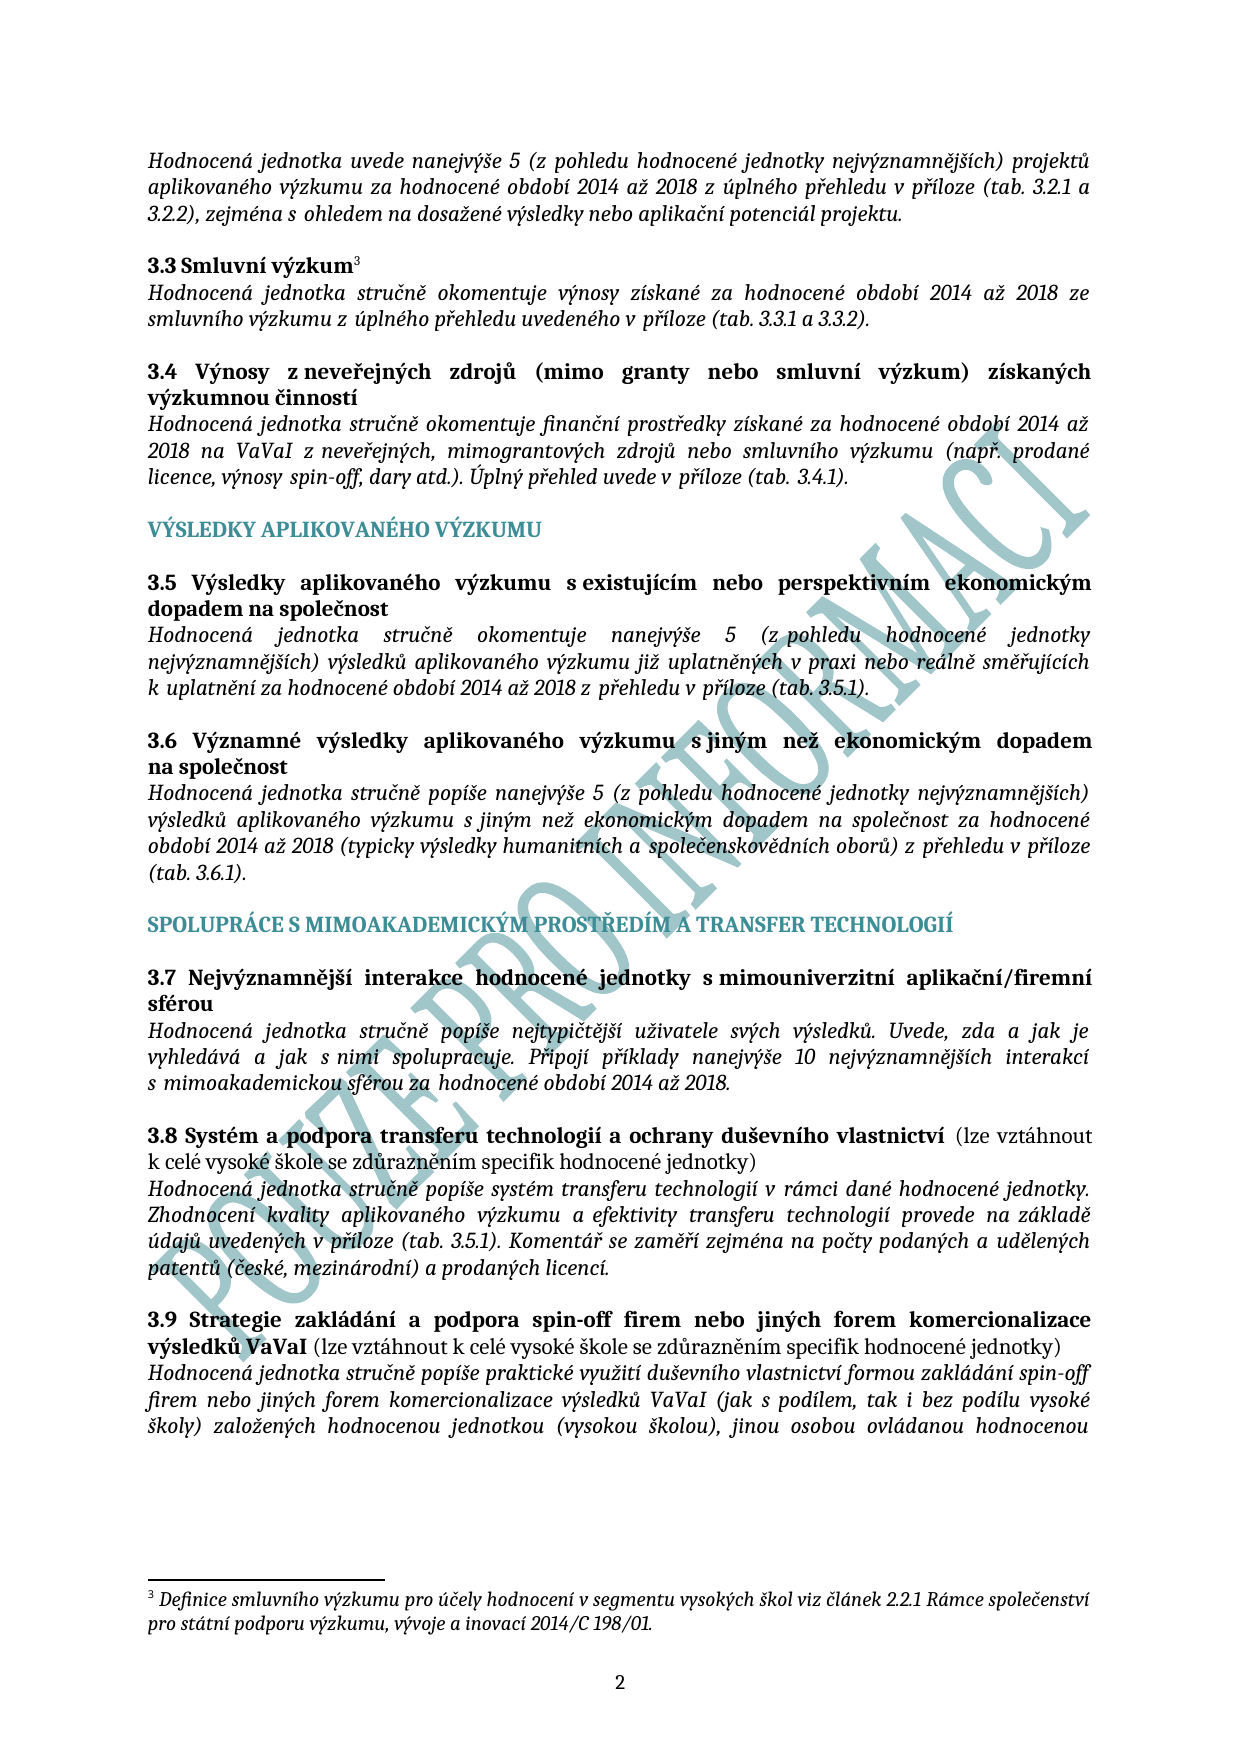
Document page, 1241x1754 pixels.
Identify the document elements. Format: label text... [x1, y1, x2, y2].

text Hodnocená jednotka stručně popíše nanejvýše 5 (z pohledu hodnocené jednotky nejvýznamnějších) výsledků aplikovaného výzkumu s jiným než ekonomickým dopadem na společnost za hodnocené období 2014 až 2018 (typicky výsledky humanitních a společenskovědních oborů) z přehledu v příloze (tab. 3.6.1). [148, 780, 1092, 886]
text 3.3 Smluvní výzkum [148, 253, 1092, 279]
text 3.4 Výnosy z neveřejných zdrojů (mimo granty nebo smluvní výzkum) získaných výzkumnou činností [148, 358, 1092, 411]
text Hodnocená jednotka stručně popíše nejtypičtější uživatele svých výsledků. Uvede, zda a jak je vyhledává a jak s nimi spolupracuje. Připojí příklady nanejvýše 10 nejvýznamnějších interakcí s mimoakademickou sférou za hodnocené období 2014 až 2018. [148, 1017, 1092, 1096]
text Hodnocená jednotka stručně okomentuje výnosy získané za hodnocené období 2014 až 2018 ze smluvního výzkumu z úplného přehledu uvedeného v příloze (tab. 3.3.1 a 3.3.2). [148, 279, 1092, 332]
text SPOLUPRÁCE S MIMOAKADEMICKÝM PROSTŘEDÍM A TRANSFER TECHNOLOGIÍ [148, 912, 1092, 938]
text 3.7 Nejvýznamnější interakce hodnocené jednotky s mimouniverzitní aplikační/firemní sférou [148, 965, 1092, 1017]
text Hodnocená jednotka stručně okomentuje finanční prostředky získané za hodnocené období 2014 až 2018 na VaVaI z neveřejných, mimograntových zdrojů nebo smluvního výzkumu (např. prodané licence, výnosy spin-off, dary atd.). Úplný přehled uvede v příloze (tab. 3.4.1). [148, 411, 1092, 490]
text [148, 1360, 1092, 1465]
text 3.9 Strategie zakládání a podpora spin-off firem nebo jiných forem komercionalizace výsledků VaVaI (lze vztáhnout k celé vysoké škole se zdůrazněním specifik hodnocené jednotky) [148, 1307, 1092, 1360]
text Hodnocená jednotka uvede nanejvýše 5 (z pohledu hodnocené jednotky nejvýznamnějších) projektů aplikovaného výzkumu za hodnocené období 2014 až 2018 z úplného přehledu v příloze (tab. 3.2.1 a 3.2.2), zejména s ohledem na dosažené výsledky nebo aplikační potenciál projektu. [148, 148, 1092, 227]
text Hodnocená jednotka stručně okomentuje nanejvýše 5 (z pohledu hodnocené jednotky nejvýznamnějších) výsledků aplikovaného výzkumu již uplatněných v praxi nebo reálně směřujících k uplatnění za hodnocené období 2014 až 2018 z přehledu v příloze (tab. 3.5.1). [148, 622, 1092, 701]
text 3.8 Systém a podpora transferu technologií a ochrany duševního vlastnictví (lze vztáhnout k celé vysoké škole se zdůrazněním specifik hodnocené jednotky) [148, 1123, 1092, 1176]
text 3.6 Významné výsledky aplikovaného výzkumu s jiným než ekonomickým dopadem na společnost [148, 727, 1092, 780]
text 3.5 Výsledky aplikovaného výzkumu s existujícím nebo perspektivním ekonomickým dopadem na společnost [148, 569, 1092, 622]
text VÝSLEDKY APLIKOVANÉHO VÝZKUMU [148, 517, 1092, 543]
text Hodnocená jednotka stručně popíše systém transferu technologií v rámci dané hodnocené jednotky. Zhodnocení kvality aplikovaného výzkumu a efektivity transferu technologií provede na základě údajů uvedených v příloze (tab. 3.5.1). Komentář se zaměří zejména na počty podaných a udělených patentů (české, mezinárodní) a prodaných licencí. [148, 1176, 1092, 1281]
